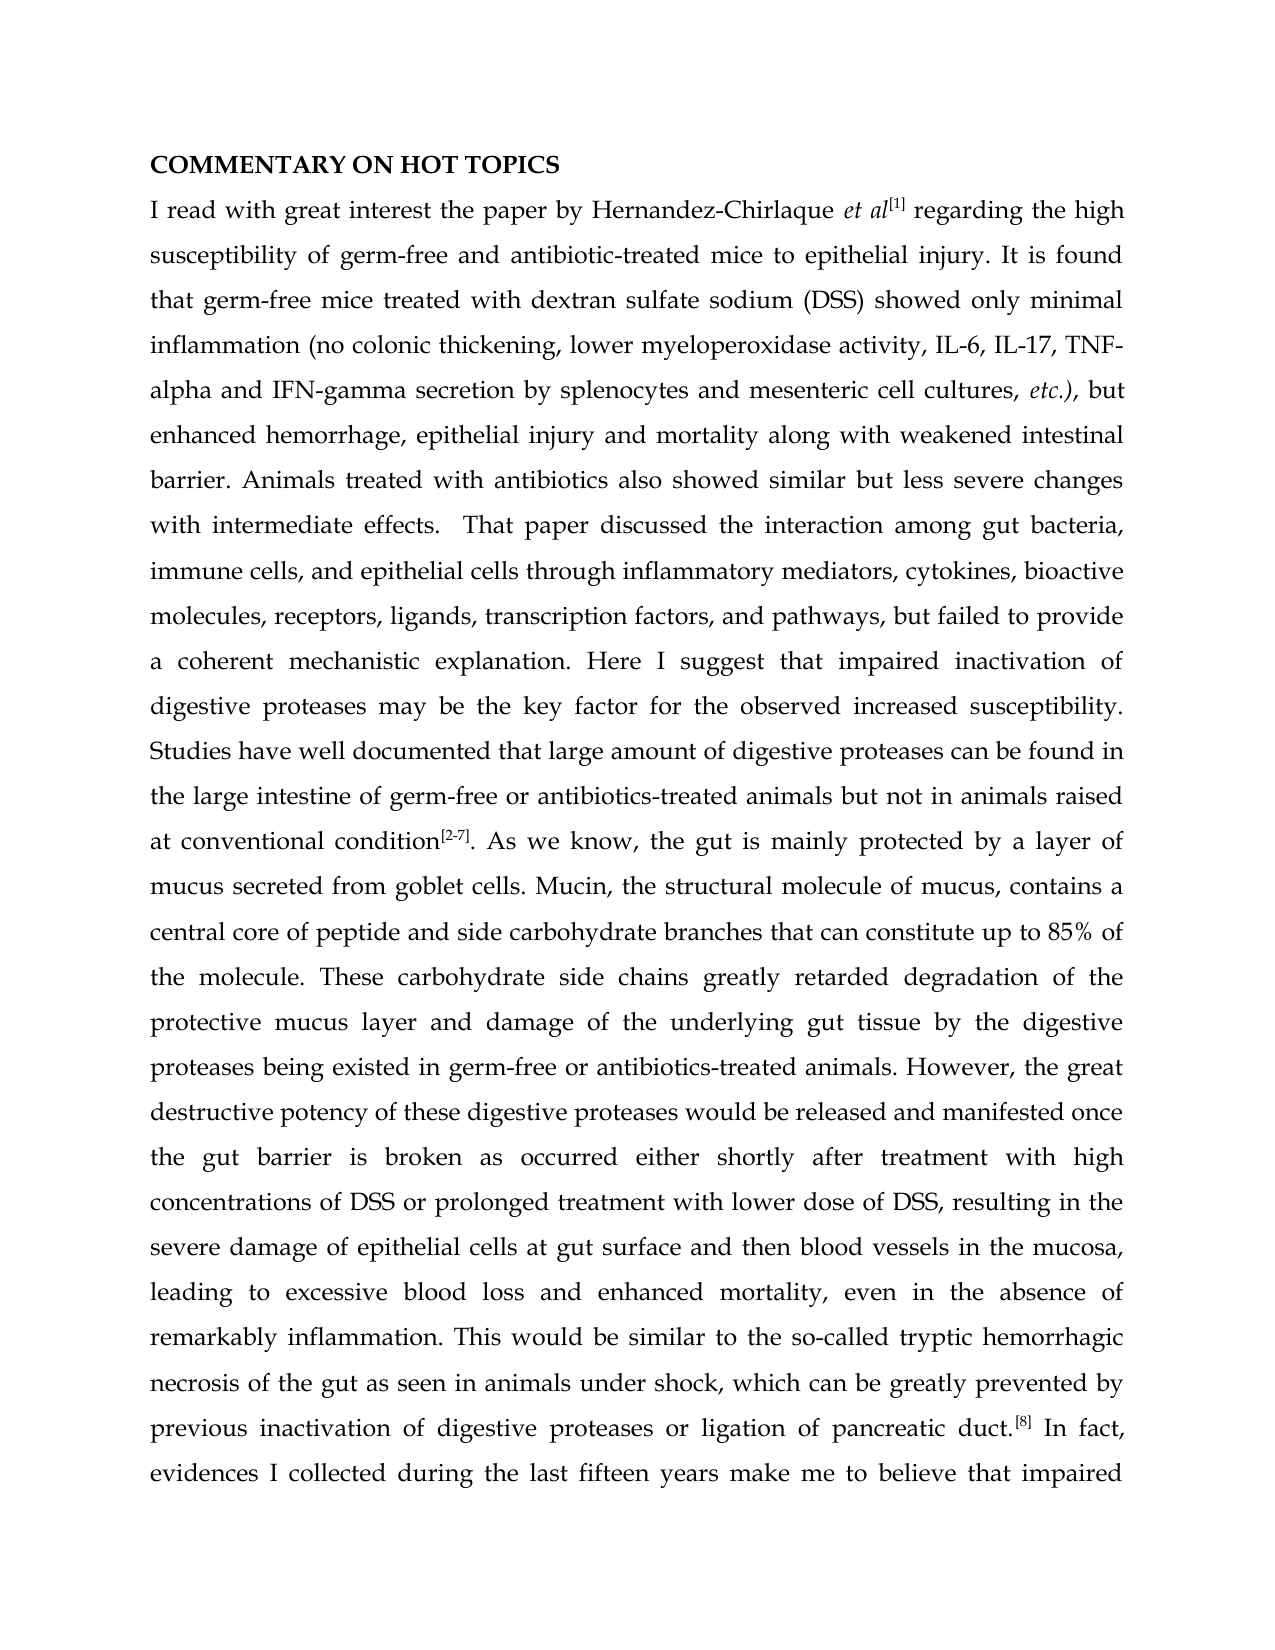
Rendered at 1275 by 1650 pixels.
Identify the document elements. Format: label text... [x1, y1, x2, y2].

text COMMENTARY ON HOT TOPICS [150, 150, 1125, 180]
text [150, 195, 1125, 1488]
